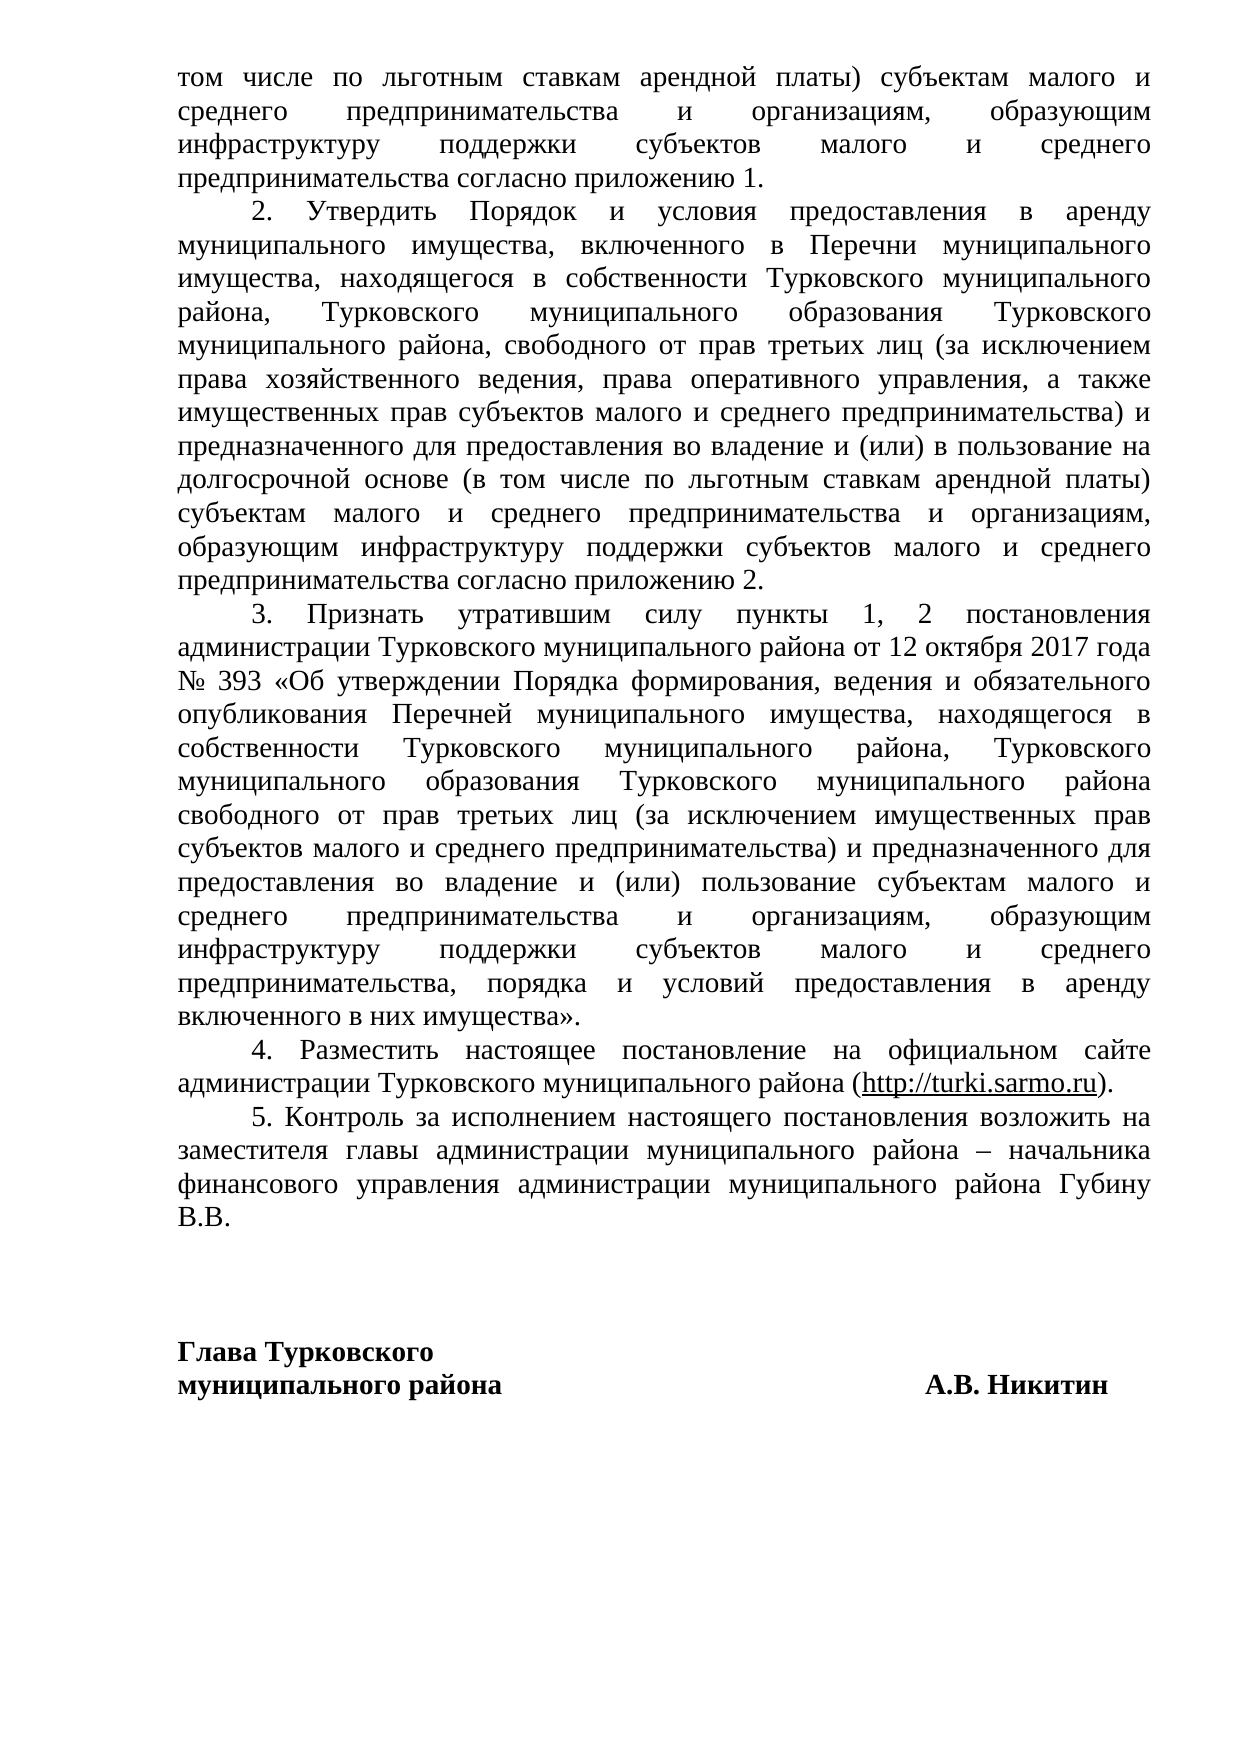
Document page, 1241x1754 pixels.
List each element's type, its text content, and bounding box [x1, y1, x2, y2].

text Глава Турковского [177, 1334, 1152, 1367]
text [177, 59, 1152, 193]
text 3. Признать утратившим силу пункты 1, 2 постановления администрации Турковского муниципального района от 12 октября 2017 года № 393 «Об утверждении Порядка формирования, ведения и обязательного опубликования Перечней муниципального имущества, находящегося в собственности Турковского муниципального района, Турковского муниципального образования Турковского муниципального района свободного от прав третьих лиц (за исключением имущественных прав субъектов малого и среднего предпринимательства) и предназначенного для предоставления во владение и (или) пользование субъектам малого и среднего предпринимательства и организациям, образующим инфраструктуру поддержки субъектов малого и среднего предпринимательства, порядка и условий предоставления в аренду включенного в них имущества». [177, 596, 1152, 1032]
text 5. Контроль за исполнением настоящего постановления возложить на заместителя главы администрации муниципального района – начальника финансового управления администрации муниципального района Губину В.В. [177, 1099, 1152, 1233]
text 4. Разместить настоящее постановление на официальном сайте администрации Турковского муниципального района (http://turki.sarmo.ru). [177, 1032, 1152, 1099]
text 2. Утвердить Порядок и условия предоставления в аренду муниципального имущества, включенного в Перечни муниципального имущества, находящегося в собственности Турковского муниципального района, Турковского муниципального образования Турковского муниципального района, свободного от прав третьих лиц (за исключением права хозяйственного ведения, права оперативного управления, а также имущественных прав субъектов малого и среднего предпринимательства) и предназначенного для предоставления во владение и (или) в пользование на долгосрочной основе (в том числе по льготным ставкам арендной платы) субъектам малого и среднего предпринимательства и организациям, образующим инфраструктуру поддержки субъектов малого и среднего предпринимательства согласно приложению 2. [177, 193, 1152, 596]
text муниципального района А.В. Никитин [177, 1367, 1152, 1401]
